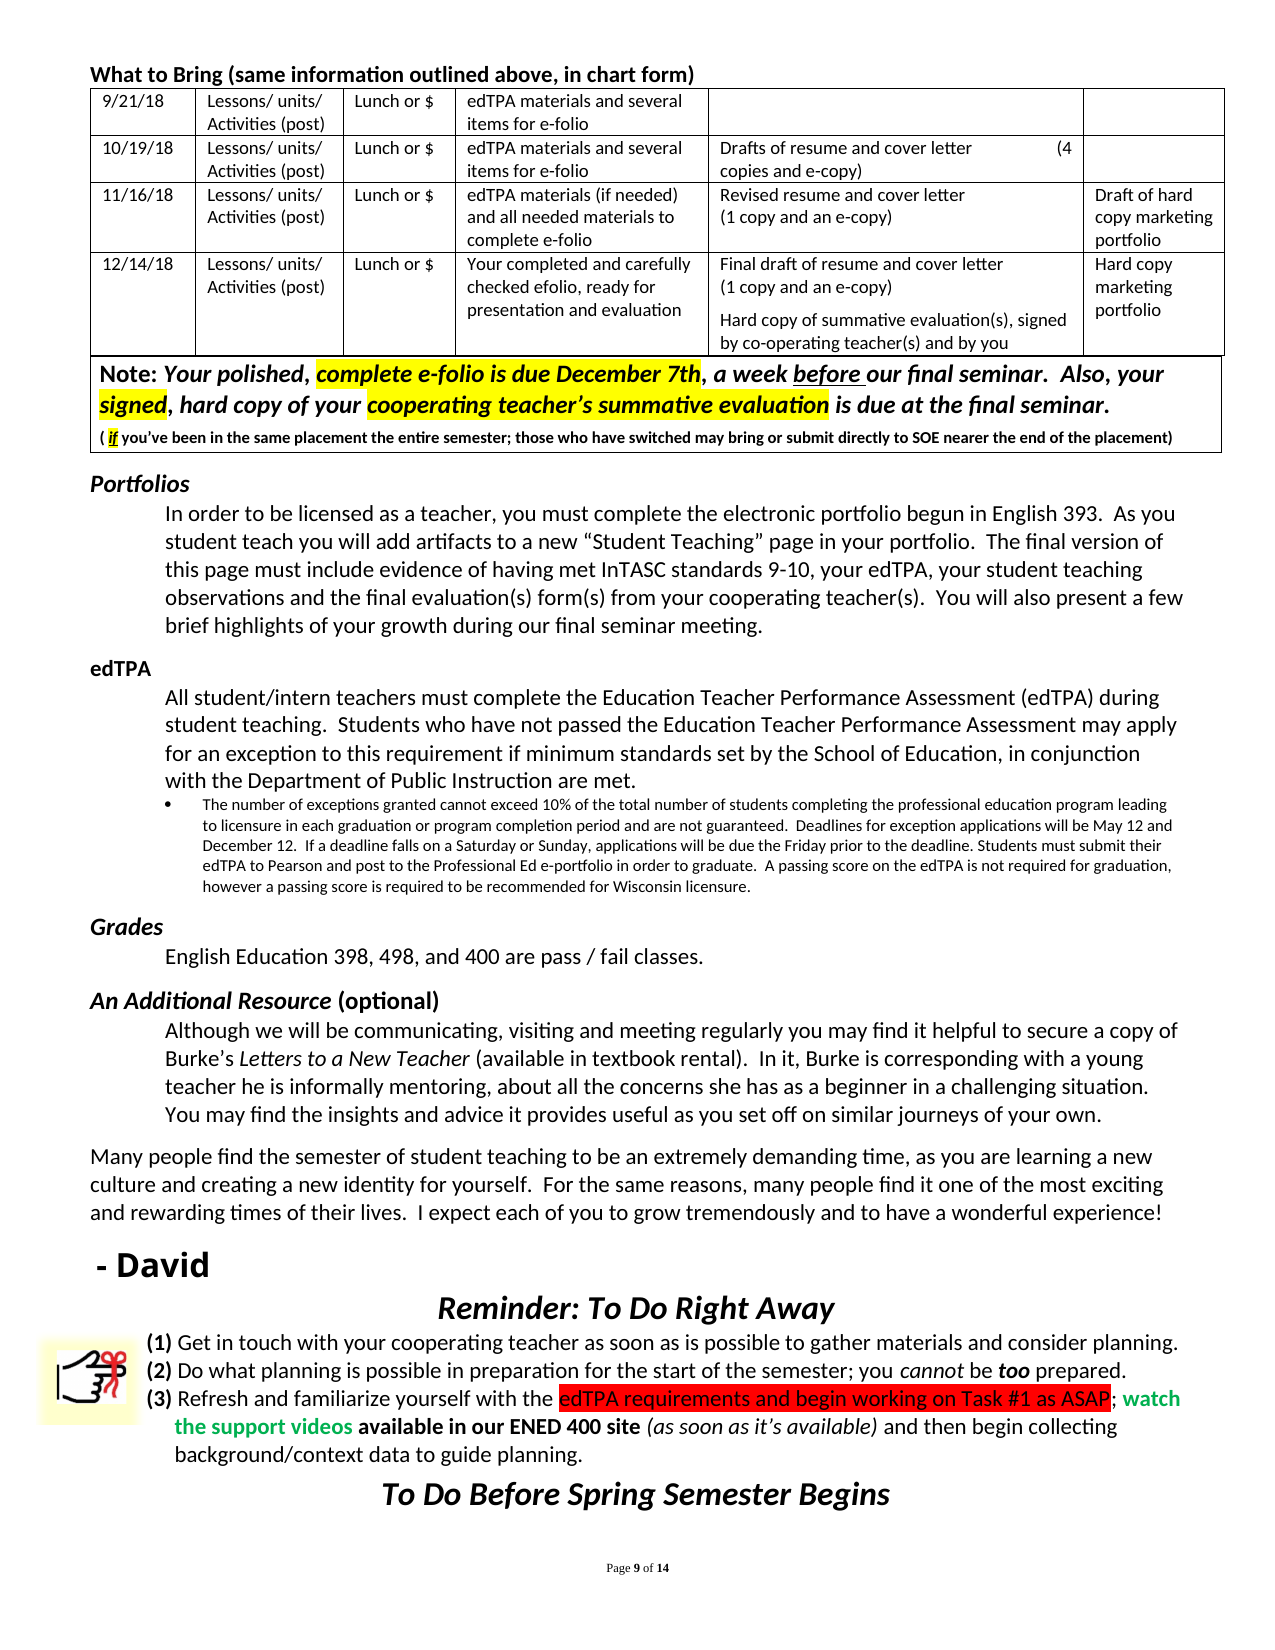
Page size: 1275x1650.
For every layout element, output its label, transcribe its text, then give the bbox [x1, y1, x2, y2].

table_cell Your completed and carefully checked efolio, ready for presentation and evaluation [456, 253, 708, 354]
table_cell Final draft of resume and cover letter (1 copy and an e-copy) Hard copy of summative evaluation(s), signed by co-operating teacher(s) and by you [709, 253, 1083, 354]
table_header 9/21/18 [91, 89, 195, 135]
table_cell Lessons/ units/ Activities (post) [196, 253, 343, 354]
text (3) Refresh and familiarize yourself with the edTPA requirements and begin working on Task #1 as ASAP; watch the support videos available in our ENED 400 site (as soon as it’s available) and then begin collecting background/context data to guide planning. [146, 1384, 1185, 1468]
text All student/intern teachers must complete the Education Teacher Performance Assessment (edTPA) during student teaching. Students who have not passed the Education Teacher Performance Assessment may apply for an exception to this requirement if minimum standards set by the School of Education, in conjunction with the Department of Public Instruction are met. [165, 683, 1185, 795]
table_cell edTPA materials and several items for e-folio [456, 136, 708, 182]
table_cell Revised resume and cover letter (1 copy and an e-copy) [709, 183, 1083, 252]
table_header [709, 89, 1083, 135]
text Reminder: To Do Right Away [90, 1287, 1185, 1328]
table_cell Hard copy marketing portfolio [1084, 253, 1224, 354]
text What to Bring (same information outlined above, in chart form) [90, 60, 1185, 88]
table_cell [1084, 136, 1224, 182]
picture [56, 1351, 126, 1404]
table_header [1084, 89, 1224, 135]
table_cell Lessons/ units/ Activities (post) [196, 136, 343, 182]
text In order to be licensed as a teacher, you must complete the electronic portfolio begun in English 393. As you student teach you will add artifacts to a new “Student Teaching” page in your portfolio. The final version of this page must include evidence of having met InTASC standards 9-10, your edTPA, your student teaching observations and the final evaluation(s) form(s) from your cooperating teacher(s). You will also present a few brief highlights of your growth during our final seminar meeting. [165, 499, 1185, 639]
table_cell 12/14/18 [91, 253, 195, 354]
table_cell Draft of hard copy marketing portfolio [1084, 183, 1224, 252]
text Grades [90, 912, 1185, 942]
list The number of exceptions granted cannot exceed 10% of the total number of students completing the professional education program leading to licensure in each graduation or program completion period and are not guaranteed. Deadlines for exception applications will be May 12 and December 12. If a deadline falls on a Saturday or Sunday, applications will be due the Friday prior to the deadline. Students must submit their edTPA to Pearson and post to the Professional Ed e-portfolio in order to graduate. A passing score on the edTPA is not required for graduation, however a passing score is required to be recommended for Wisconsin licensure. [165, 795, 1185, 896]
table_header edTPA materials and several items for e-folio [456, 89, 708, 135]
text Portfolios [90, 469, 1185, 499]
table_cell 10/19/18 [91, 136, 195, 182]
text (1) Get in touch with your cooperating teacher as soon as is possible to gather materials and consider planning. [146, 1328, 1185, 1356]
text Note: Your polished, complete e-folio is due December 7th, a week before our final seminar. Also, your signed, hard copy of your cooperating teacher’s summative evaluation is due at the final seminar. ( if you’ve been in the same placement the entire semester; those who have switched may bring or submit directly to SOE nearer the end of the placement) [91, 357, 1221, 452]
text Although we will be communicating, visiting and meeting regularly you may find it helpful to secure a copy of Burke’s Letters to a New Teacher (available in textbook rental). In it, Burke is corresponding with a young teacher he is informally mentoring, about all the concerns she has as a beginner in a challenging situation. You may find the insights and advice it provides useful as you set off on similar journeys of your own. [165, 1016, 1185, 1128]
text English Education 398, 498, and 400 are pass / fail classes. [90, 942, 1185, 970]
table_cell Lunch or $ [344, 183, 455, 252]
table_header Lessons/ units/ Activities (post) [196, 89, 343, 135]
text (2) Do what planning is possible in preparation for the start of the semester; you cannot be too prepared. [146, 1356, 1185, 1384]
table_cell Lunch or $ [344, 136, 455, 182]
table_cell Lunch or $ [344, 253, 455, 354]
table_cell Drafts of resume and cover letter (4 copies and e-copy) [709, 136, 1083, 182]
table_cell edTPA materials (if needed) and all needed materials to complete e-folio [456, 183, 708, 252]
text edTPA [90, 654, 1185, 683]
subtitle An Additional Resource (optional) [90, 985, 1185, 1016]
text Many people find the semester of student teaching to be an extremely demanding time, as you are learning a new culture and creating a new identity for yourself. For the same reasons, many people find it one of the most exciting and rewarding times of their lives. I expect each of you to grow tremendously and to have a wonderful experience! [90, 1142, 1185, 1226]
text - David [90, 1242, 1185, 1287]
text To Do Before Spring Semester Begins [90, 1473, 1185, 1514]
table_cell 11/16/18 [91, 183, 195, 252]
table_cell Lessons/ units/ Activities (post) [196, 183, 343, 252]
table_header Lunch or $ [344, 89, 455, 135]
